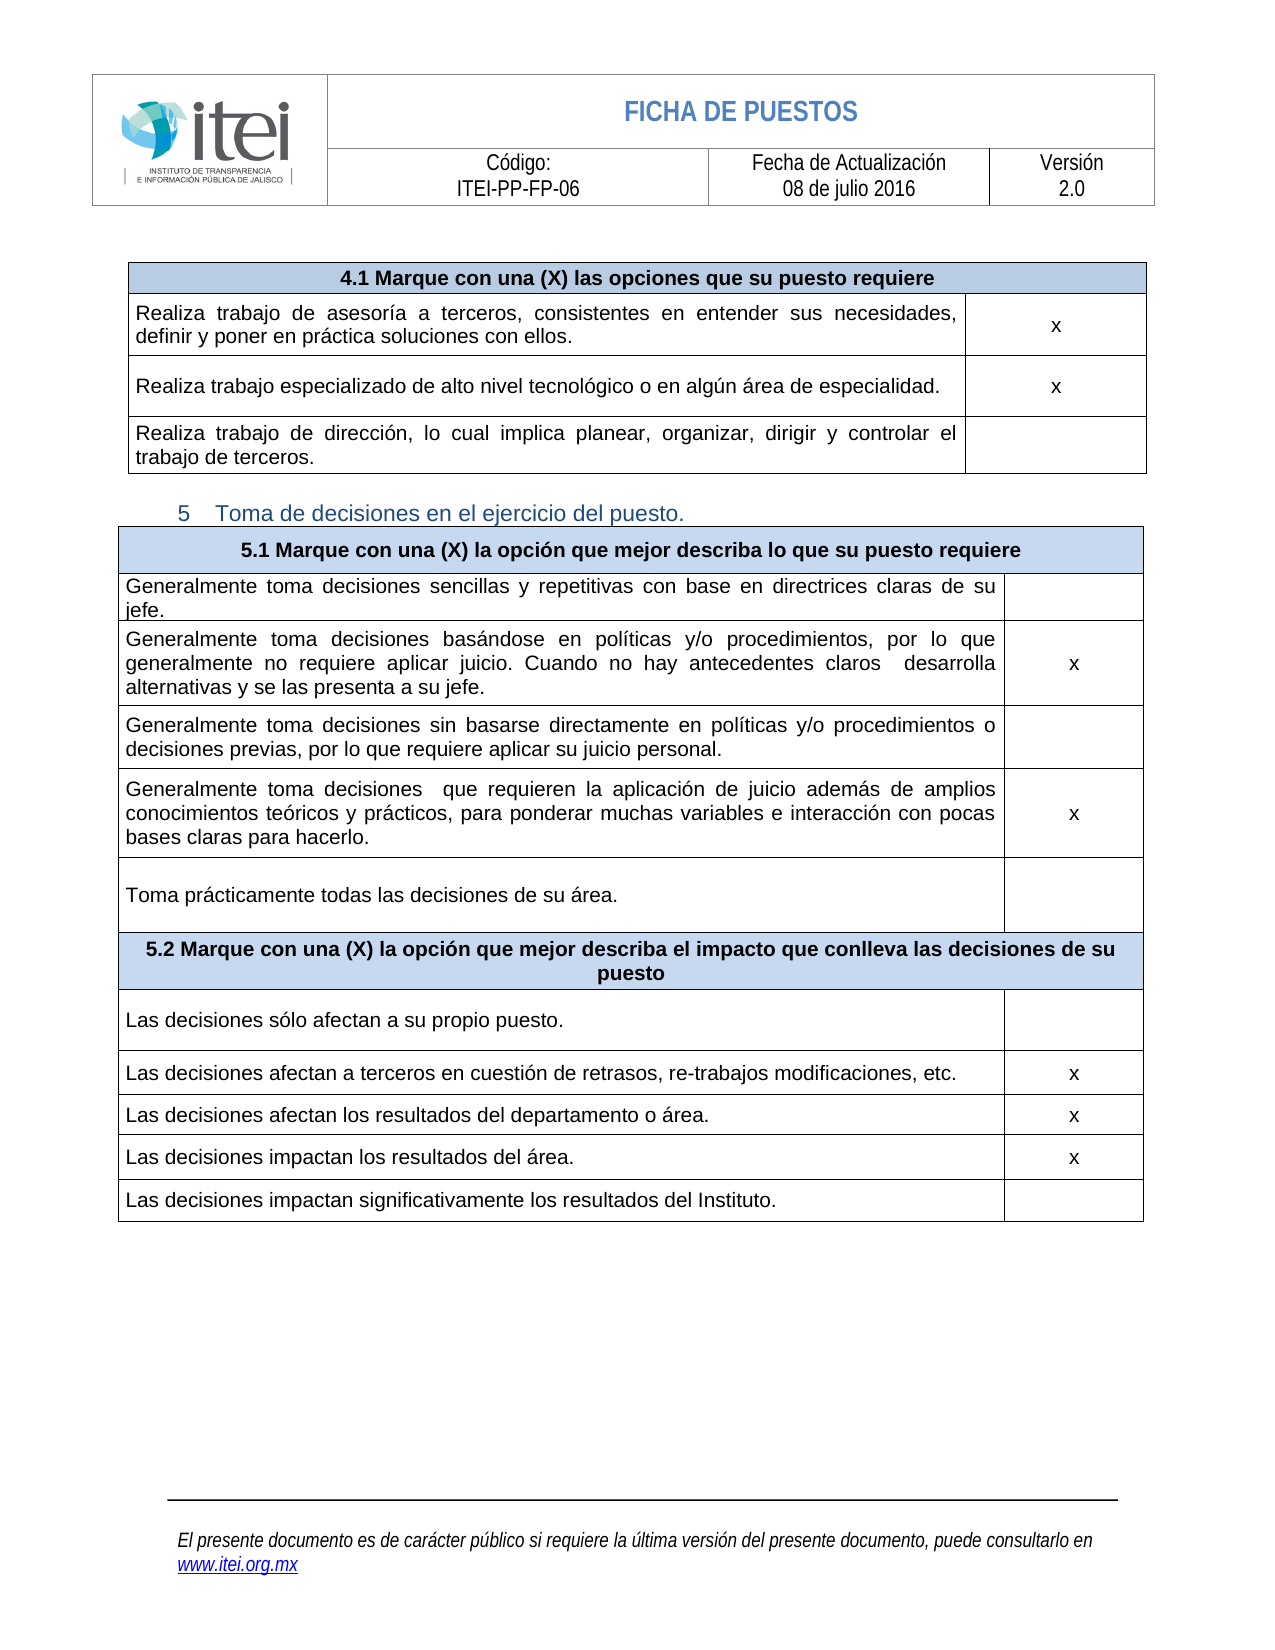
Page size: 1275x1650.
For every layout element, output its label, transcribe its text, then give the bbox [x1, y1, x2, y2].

table_cell x [1005, 1095, 1143, 1134]
table_cell [966, 417, 1146, 472]
table_cell Las decisiones impactan los resultados del área. [119, 1135, 1004, 1178]
table_cell Toma prácticamente todas las decisiones de su área. [119, 858, 1004, 932]
table_cell Realiza trabajo de dirección, lo cual implica planear, organizar, dirigir y controlar el trabajo de terceros. [129, 417, 965, 472]
table_header 5.1 Marque con una (X) la opción que mejor describa lo que su puesto requiere [119, 527, 1143, 573]
table_cell [1005, 706, 1143, 768]
table_cell [1005, 990, 1143, 1050]
table_cell Generalmente toma decisiones sin basarse directamente en políticas y/o procedimientos o decisiones previas, por lo que requiere aplicar su juicio personal. [119, 706, 1004, 768]
table_cell Realiza trabajo especializado de alto nivel tecnológico o en algún área de especialidad. [129, 356, 965, 416]
table_cell [1005, 574, 1143, 620]
table_cell Las decisiones afectan a terceros en cuestión de retrasos, re-trabajos modificaciones, etc. [119, 1051, 1004, 1094]
table_cell Generalmente toma decisiones que requieren la aplicación de juicio además de amplios conocimientos teóricos y prácticos, para ponderar muchas variables e interacción con pocas bases claras para hacerlo. [119, 769, 1004, 857]
table_cell Realiza trabajo de asesoría a terceros, consistentes en entender sus necesidades, definir y poner en práctica soluciones con ellos. [129, 294, 965, 354]
table_header 4.1 Marque con una (X) las opciones que su puesto requiere [129, 263, 1146, 293]
table_cell Las decisiones sólo afectan a su propio puesto. [119, 990, 1004, 1050]
table_cell Generalmente toma decisiones sencillas y repetitivas con base en directrices claras de su jefe. [119, 574, 1004, 620]
table_cell x [1005, 1135, 1143, 1178]
table_cell x [966, 356, 1146, 416]
table_cell x [1005, 1051, 1143, 1094]
table_cell [1005, 1180, 1143, 1221]
table_cell Las decisiones impactan significativamente los resultados del Instituto. [119, 1180, 1004, 1221]
list Toma de decisiones en el ejercicio del puesto. [177, 500, 1098, 526]
table_cell Las decisiones afectan los resultados del departamento o área. [119, 1095, 1004, 1134]
table_cell [1005, 858, 1143, 932]
table_cell x [1005, 621, 1143, 705]
table_cell Generalmente toma decisiones basándose en políticas y/o procedimientos, por lo que generalmente no requiere aplicar juicio. Cuando no hay antecedentes claros desarrolla alternativas y se las presenta a su jefe. [119, 621, 1004, 705]
table_cell x [966, 294, 1146, 354]
table_cell x [1005, 769, 1143, 857]
table_cell 5.2 Marque con una (X) la opción que mejor describa el impacto que conlleva las decisiones de su puesto [119, 933, 1143, 989]
picture [101, 91, 313, 195]
